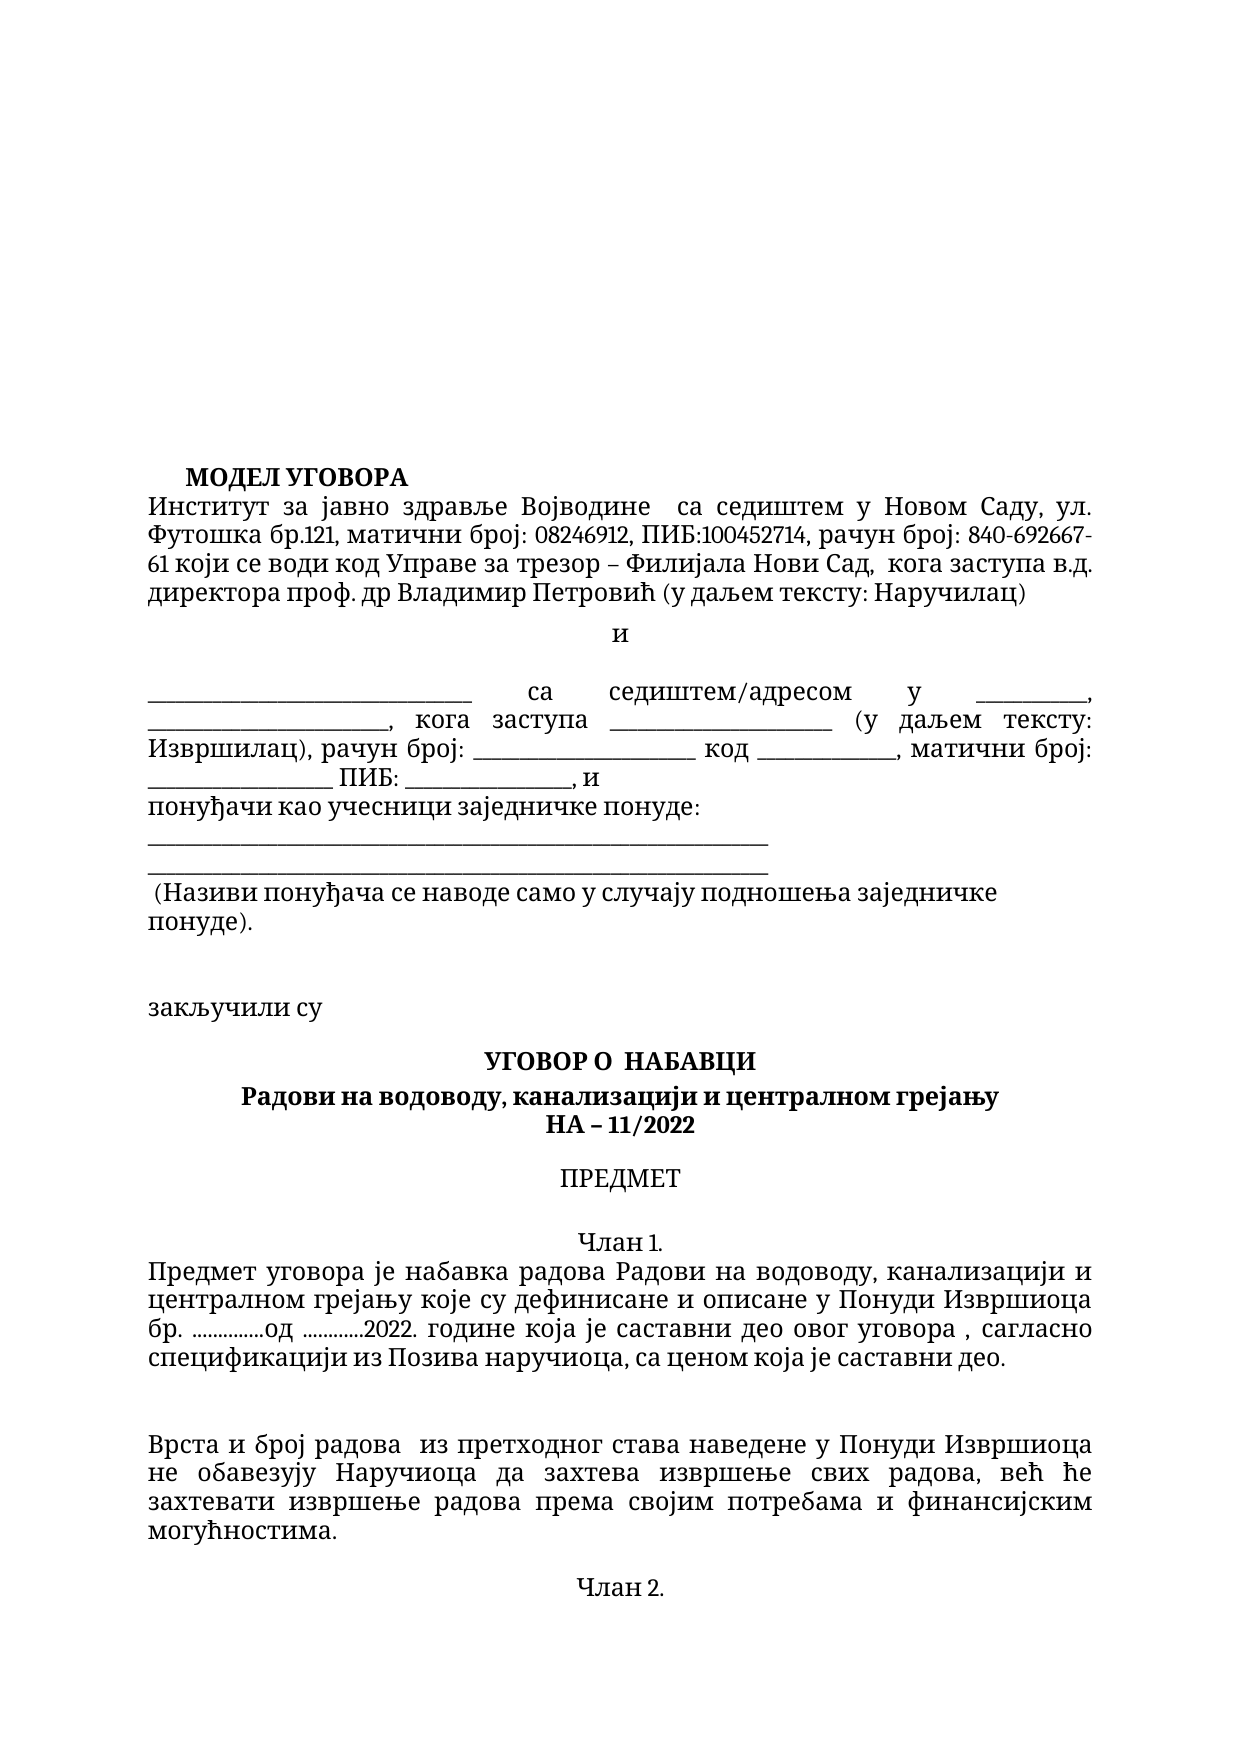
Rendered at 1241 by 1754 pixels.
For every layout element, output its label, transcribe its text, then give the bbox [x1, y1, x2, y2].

text и [148, 620, 1093, 649]
text ___________________________________________________________________ [148, 821, 1093, 850]
text ___________________________________________________________________ [148, 850, 1093, 879]
text Предмет уговора је набавка радова Радови на водоводу, канализацији и централном грејању које су дефинисане и описане у Понуди Извршиоца бр. ..............од ............2022. године која је саставни део овог уговора , сагласно спецификацији из Позива наручиоца, са ценом која је саставни део. [148, 1258, 1093, 1373]
text УГОВОР О НАБАВЦИ [148, 1048, 1093, 1076]
text закључили су [148, 994, 1093, 1023]
text ___________________________________ са седиштем/адресом у ____________, __________________________, кога заступа ________________________ (у даљем тексту: Извршилац), рачун број: ________________________ код _______________, матични број: ____________________ ПИБ: __________________, и [148, 678, 1093, 793]
text Врста и број радова из претходног става наведене у Понуди Извршиоца не обавезују Наручиоца да захтева извршење свих радова, већ ће захтевати извршење радова према својим потребама и финансијским могућностима. [148, 1431, 1093, 1546]
text Члан 1. [148, 1229, 1093, 1258]
text понуђачи као учесници заједничке понуде: [148, 793, 1093, 821]
text МОДЕЛ УГОВОРА [185, 464, 1093, 493]
text Члан 2. [148, 1574, 1093, 1603]
text ПРЕДМЕТ [148, 1165, 1093, 1194]
text Радови на водоводу, канализацији и централном грејању [148, 1083, 1093, 1111]
text (Називи понуђача се наводе само у случају подношења заједничке понуде). [148, 879, 1093, 936]
text Институт за јавно здравље Војводине са седиштем у Новом Саду, ул. Футошка бр.121, матични број: 08246912, ПИБ:100452714, рачун број: 840-692667-61 који се води код Управе за трезор – Филијала Нови Сад, кога заступа в.д. директора проф. др Владимир Петровић (у даљем тексту: Наручилац) [148, 493, 1093, 608]
text НА – 11/2022 [148, 1111, 1093, 1140]
